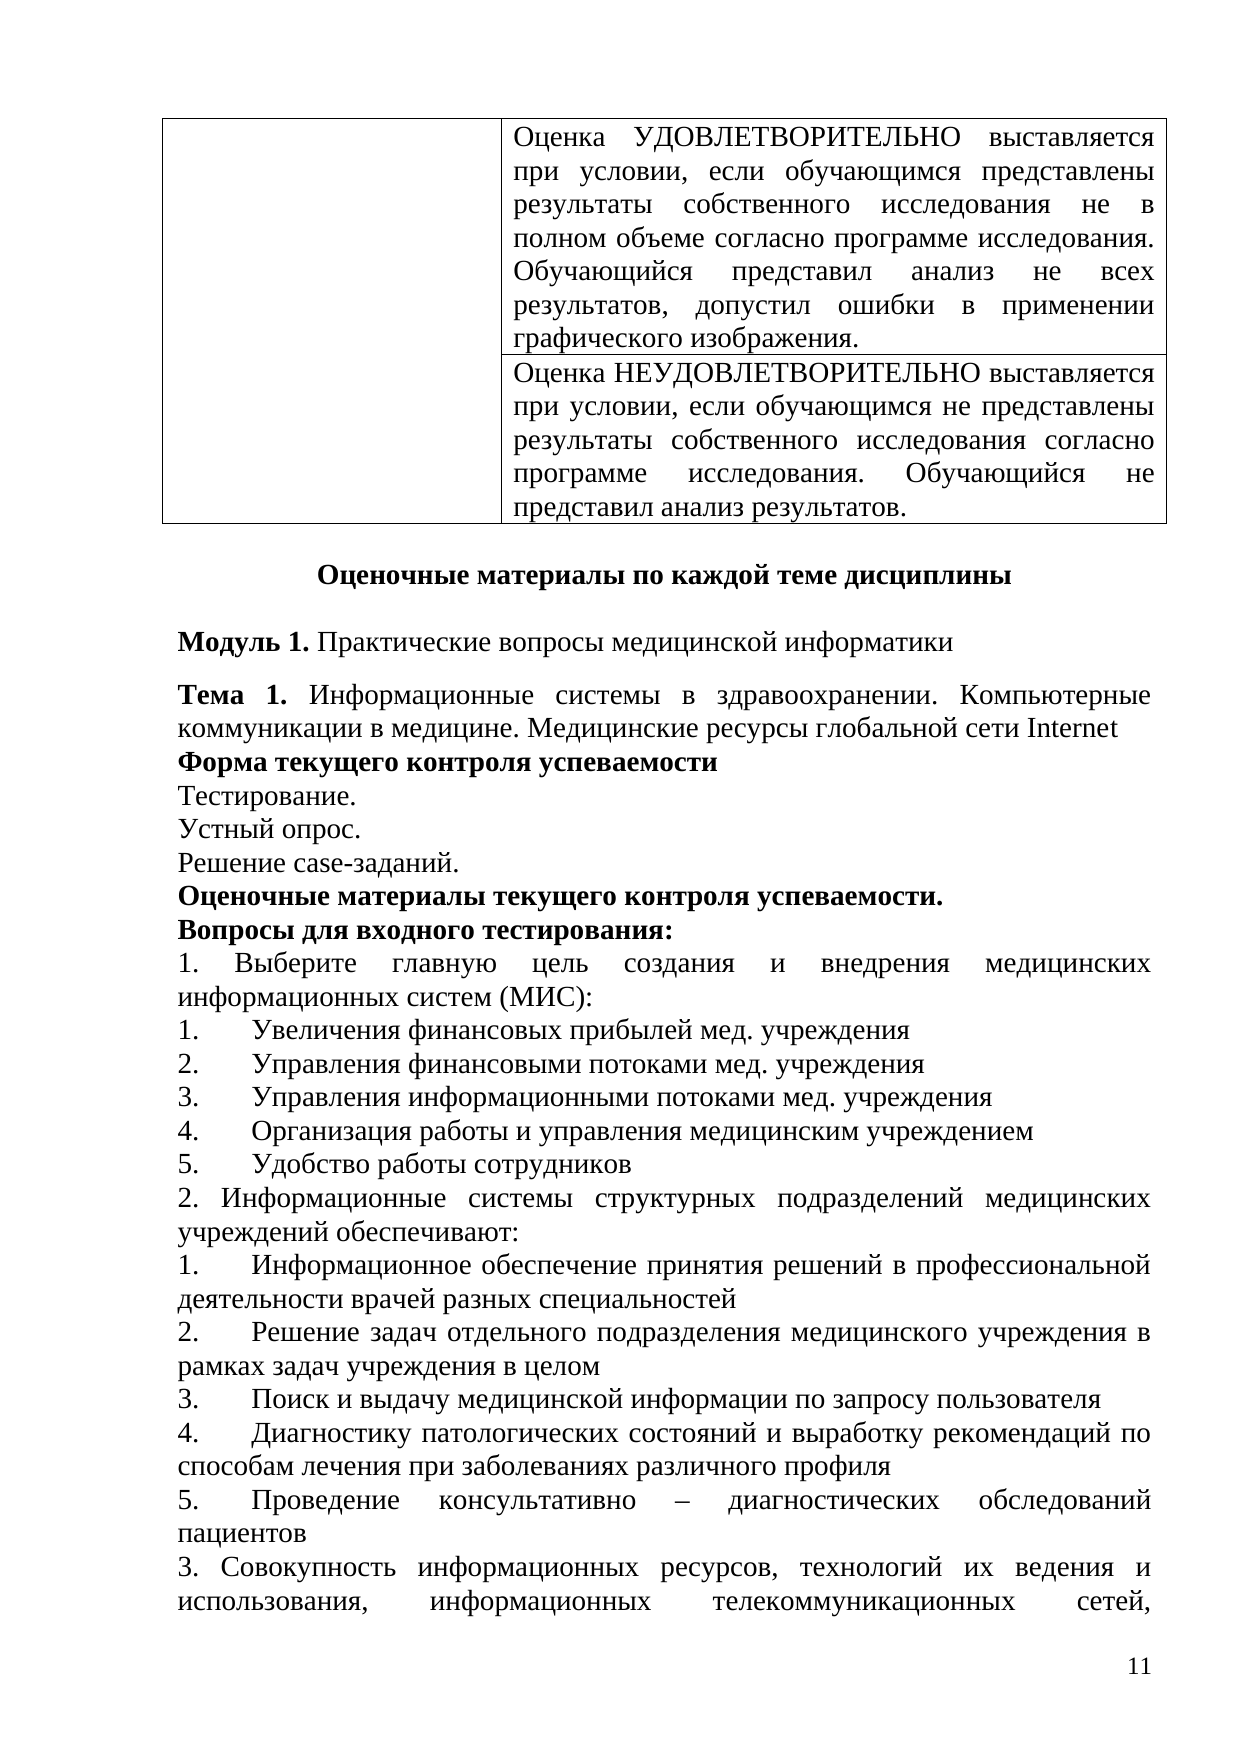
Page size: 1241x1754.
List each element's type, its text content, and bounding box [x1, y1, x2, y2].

list Управления финансовыми потоками мед. учреждения [177, 1046, 1152, 1079]
text 2. Информационные системы структурных подразделений медицинских учреждений обеспечивают: [177, 1180, 1152, 1247]
table_cell Оценка НЕУДОВЛЕТВОРИТЕЛЬНО выставляется при условии, если обучающимся не представлены результаты собственного исследования согласно программе исследования. Обучающийся не представил анализ результатов. [502, 355, 1166, 523]
list Управления информационными потоками мед. учреждения [177, 1079, 1152, 1113]
table_cell Оценка УДОВЛЕТВОРИТЕЛЬНО выставляется при условии, если обучающимся представлены результаты собственного исследования не в полном объеме согласно программе исследования. Обучающийся представил анализ не всех результатов, допустил ошибки в применении графического изображения. [502, 119, 1166, 354]
list Диагностику патологических состояний и выработку рекомендаций по способам лечения при заболеваниях различного профиля [177, 1415, 1152, 1482]
list Решение задач отдельного подразделения медицинского учреждения в рамках задач учреждения в целом [177, 1314, 1152, 1381]
list Поиск и выдачу медицинской информации по запросу пользователя [177, 1381, 1152, 1415]
text Тема 1. Информационные системы в здравоохранении. Компьютерные коммуникации в медицине. Медицинские ресурсы глобальной сети Internet [177, 677, 1152, 744]
list Увеличения финансовых прибылей мед. учреждения [177, 1012, 1152, 1046]
text Решение case-заданий. [177, 845, 1152, 878]
text Устный опрос. [177, 811, 1152, 845]
text Вопросы для входного тестирования: [177, 912, 1152, 945]
list Проведение консультативно – диагностических обследований пациентов [177, 1482, 1152, 1549]
list Организация работы и управления медицинским учреждением [177, 1113, 1152, 1147]
list Удобство работы сотрудников [177, 1147, 1152, 1180]
text Форма текущего контроля успеваемости [177, 744, 1152, 778]
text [177, 1549, 1152, 1616]
text 1. Выберите главную цель создания и внедрения медицинских информационных систем (МИС): [177, 945, 1152, 1012]
text Оценочные материалы текущего контроля успеваемости. [177, 878, 1152, 912]
text Тестирование. [177, 778, 1152, 811]
text Модуль 1. Практические вопросы медицинской информатики [177, 624, 1152, 658]
list Оценочные материалы по каждой теме дисциплины [177, 557, 1152, 591]
list Информационное обеспечение принятия решений в профессиональной деятельности врачей разных специальностей [177, 1247, 1152, 1314]
